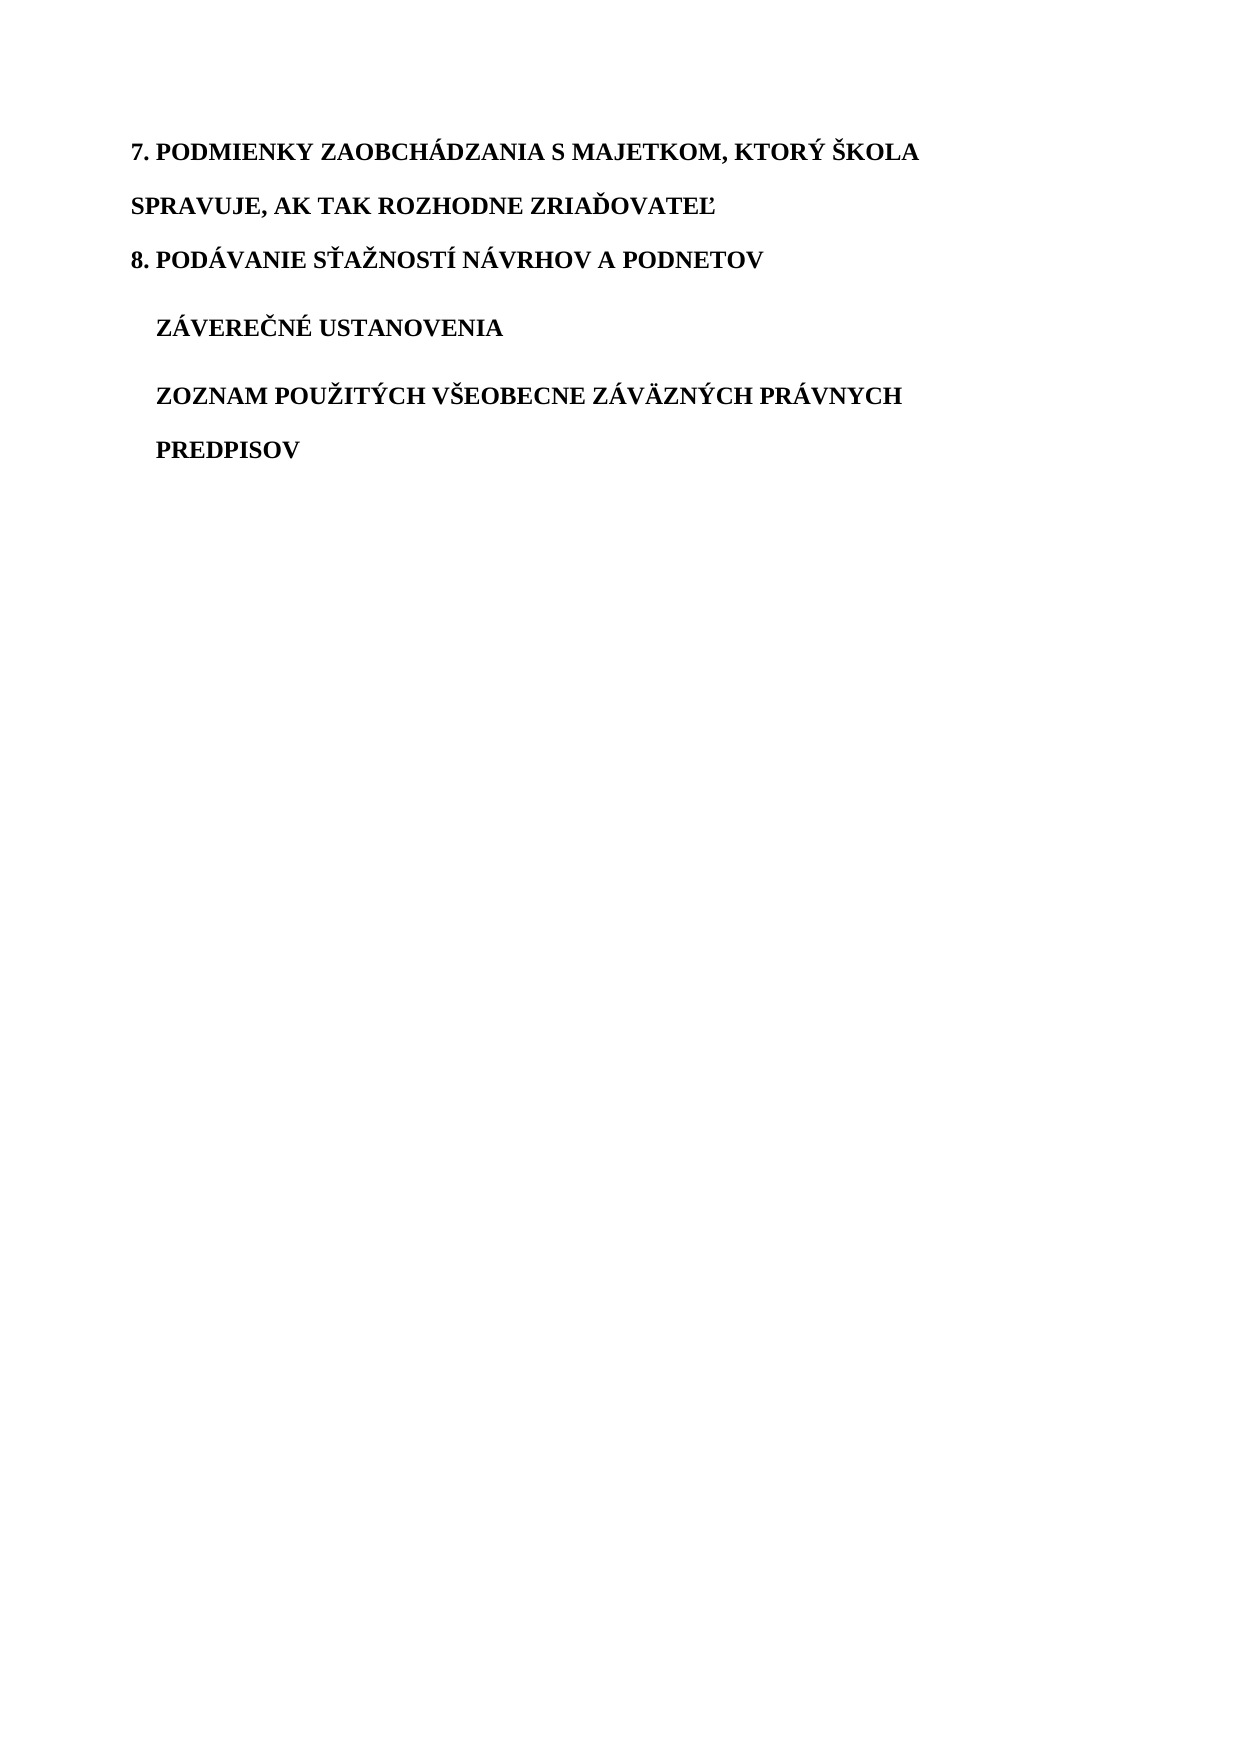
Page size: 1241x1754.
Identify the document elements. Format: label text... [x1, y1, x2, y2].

text 7. PODMIENKY ZAOBCHÁDZANIA S MAJETKOM, KTORÝ ŠKOLA [118, 137, 1046, 166]
text PREDPISOV [118, 435, 1046, 464]
text SPRAVUJE, AK TAK ROZHODNE ZRIAĎOVATEĽ [118, 191, 1046, 220]
text ZÁVEREČNÉ USTANOVENIA [118, 313, 1046, 342]
text ZOZNAM POUŽITÝCH VŠEOBECNE ZÁVÄZNÝCH PRÁVNYCH [118, 381, 1046, 410]
text 8. PODÁVANIE SŤAŽNOSTÍ NÁVRHOV A PODNETOV [118, 245, 1046, 274]
